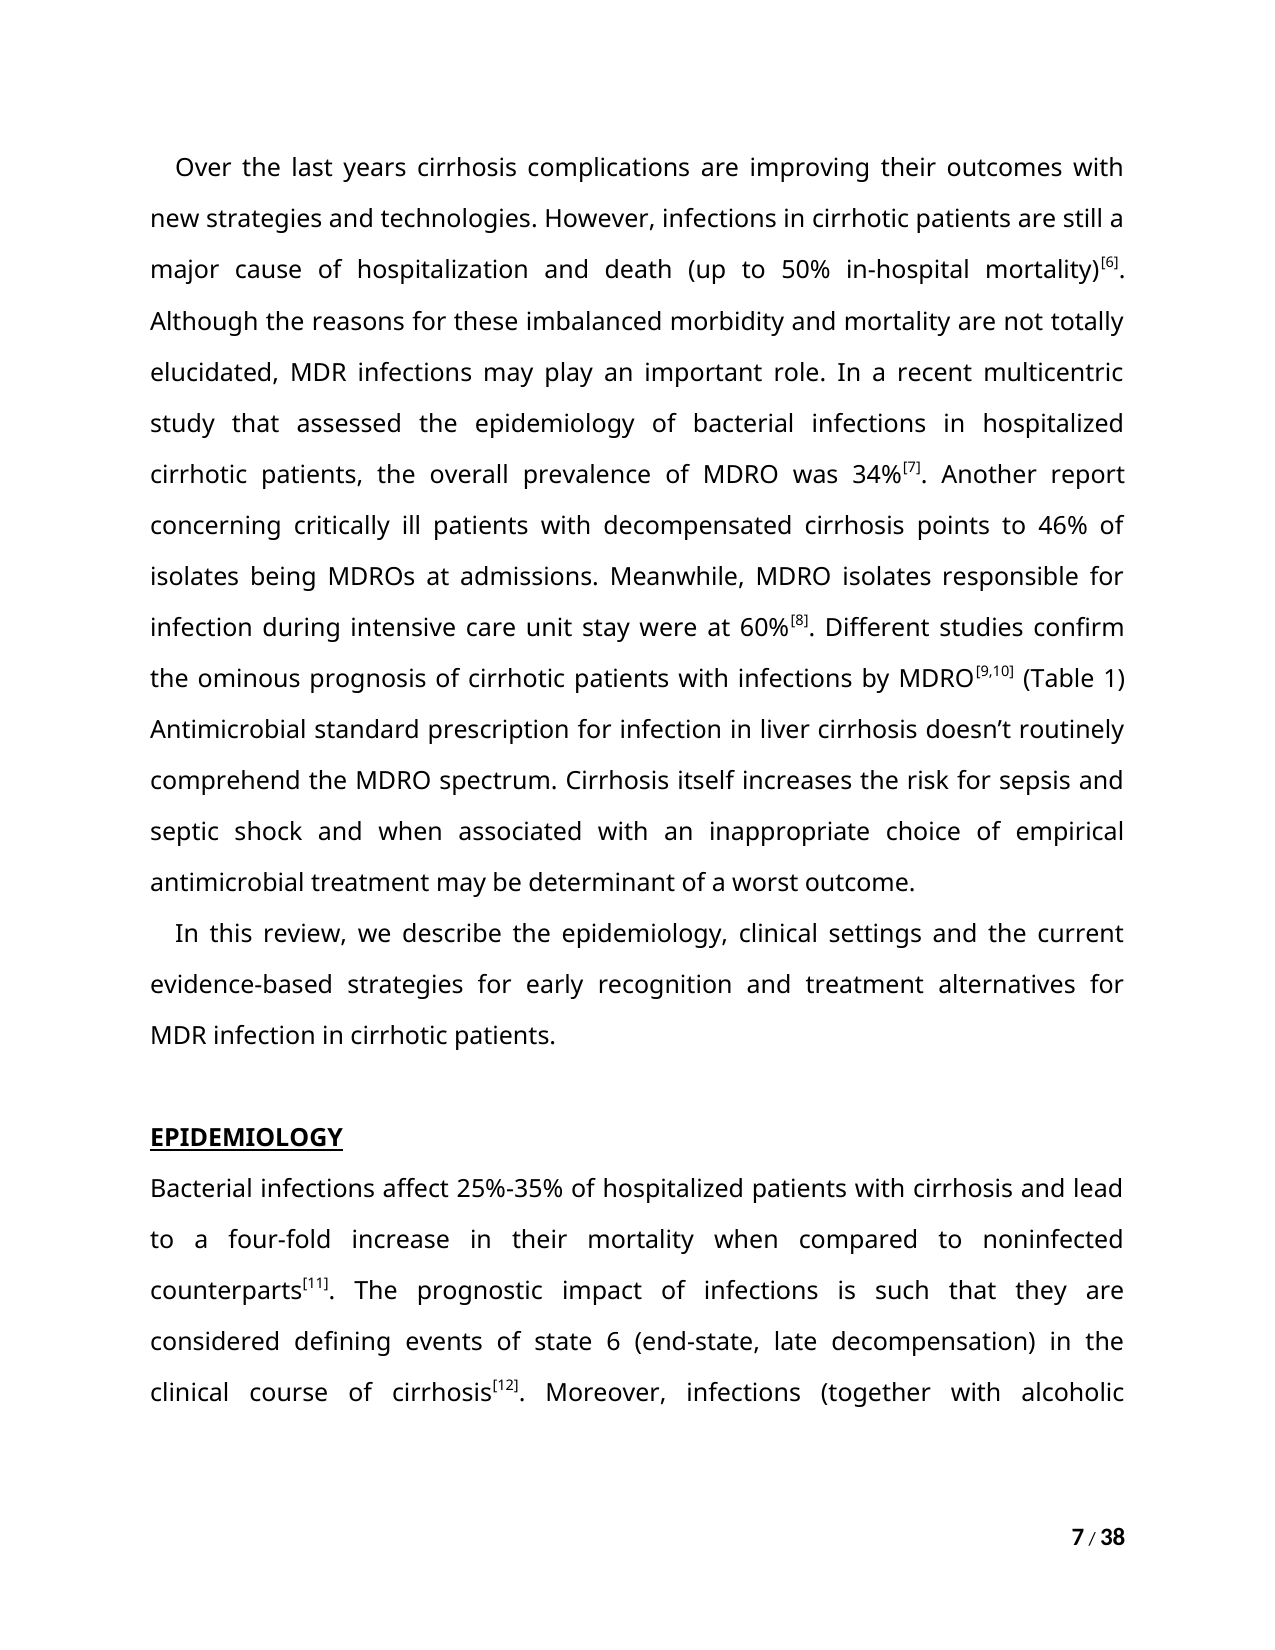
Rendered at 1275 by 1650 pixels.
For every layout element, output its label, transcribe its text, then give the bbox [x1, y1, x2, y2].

text In this review, we describe the epidemiology, clinical settings and the current evidence-based strategies for early recognition and treatment alternatives for MDR infection in cirrhotic patients. [150, 916, 1125, 1052]
text Over the last years cirrhosis complications are improving their outcomes with new strategies and technologies. However, infections in cirrhotic patients are still a major cause of hospitalization and death (up to 50% in-hospital mortality)[6]. Although the reasons for these imbalanced morbidity and mortality are not totally elucidated, MDR infections may play an important role. In a recent multicentric study that assessed the epidemiology of bacterial infections in hospitalized cirrhotic patients, the overall prevalence of MDRO was 34%[7]. Another report concerning critically ill patients with decompensated cirrhosis points to 46% of isolates being MDROs at admissions. Meanwhile, MDRO isolates responsible for infection during intensive care unit stay were at 60%[8]. Different studies confirm the ominous prognosis of cirrhotic patients with infections by MDRO[9,10] (Table 1) Antimicrobial standard prescription for infection in liver cirrhosis doesn’t routinely comprehend the MDRO spectrum. Cirrhosis itself increases the risk for sepsis and septic shock and when associated with an inappropriate choice of empirical antimicrobial treatment may be determinant of a worst outcome. [150, 150, 1125, 899]
text EPIDEMIOLOGY [150, 1120, 1125, 1154]
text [150, 1171, 1125, 1409]
